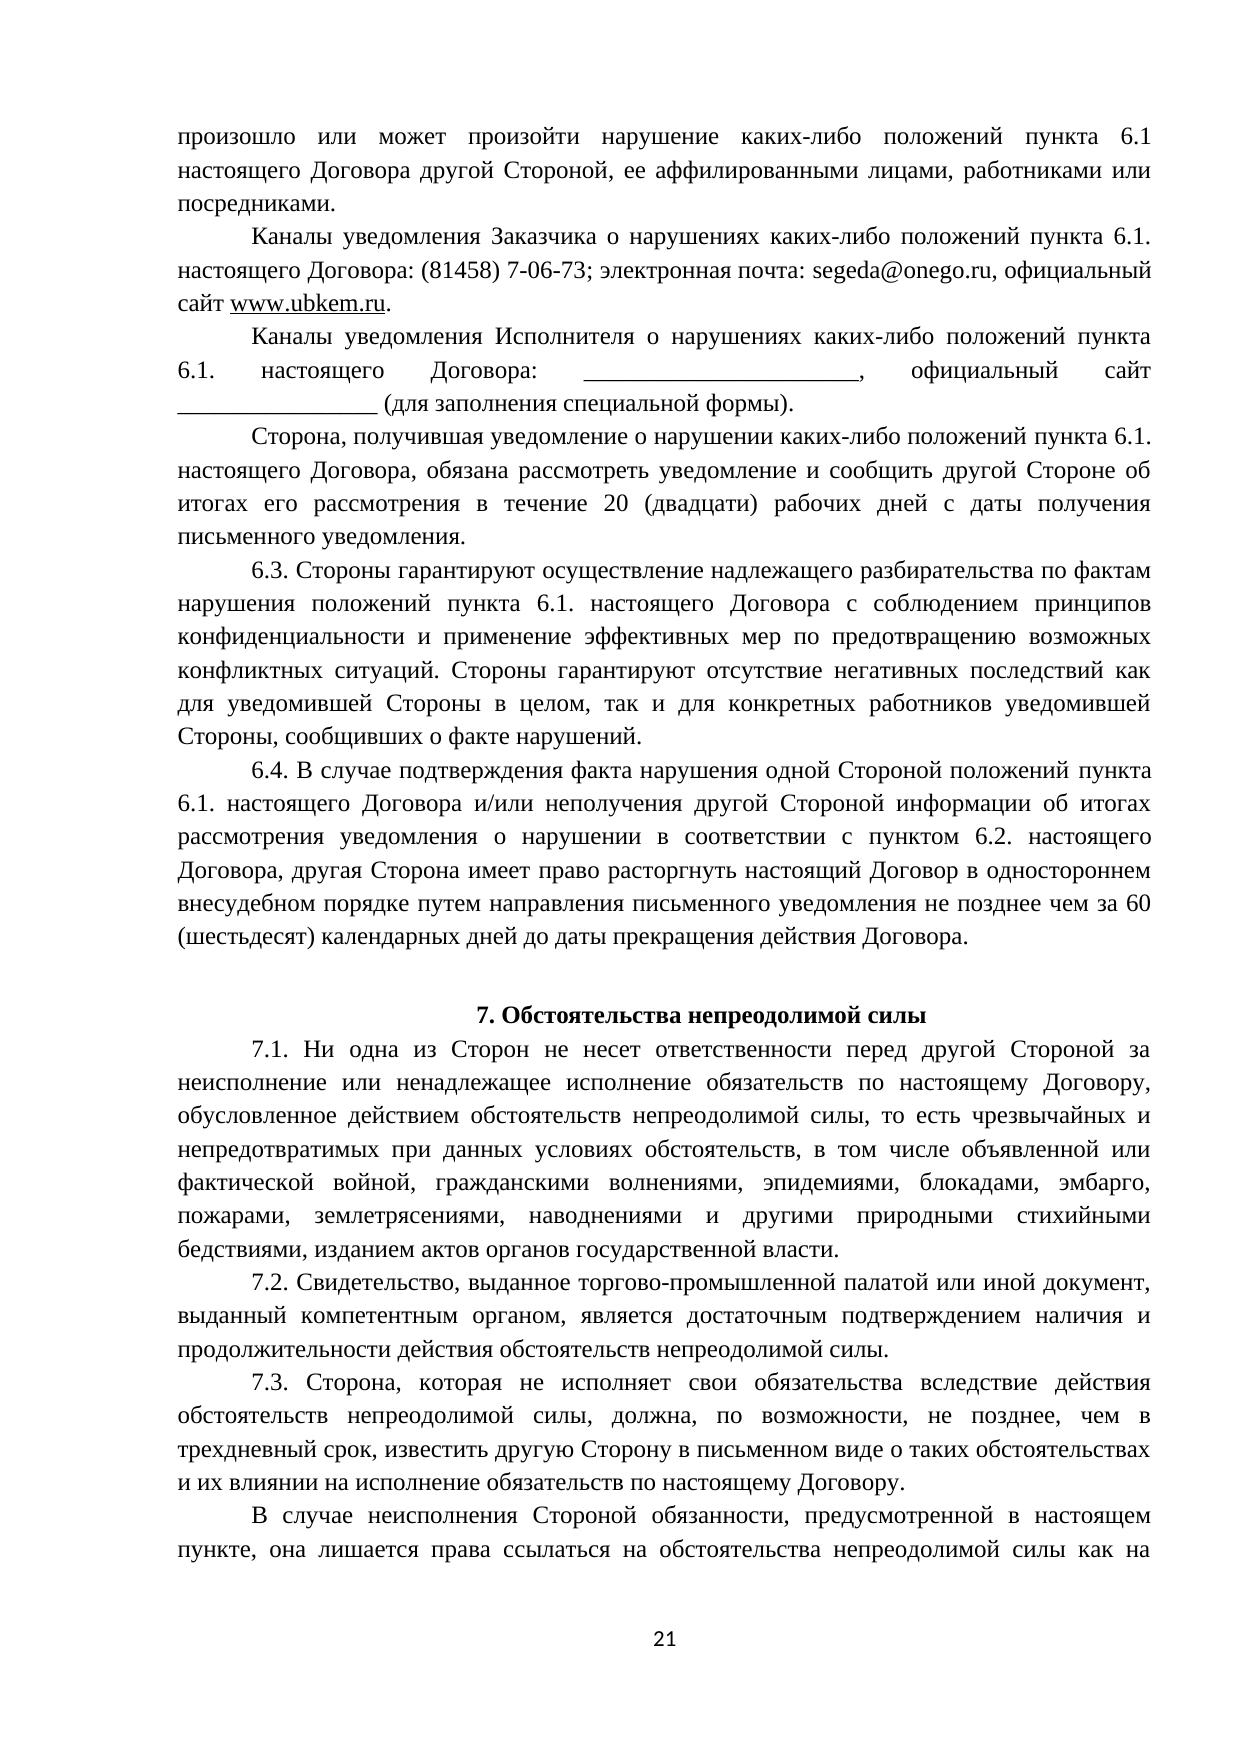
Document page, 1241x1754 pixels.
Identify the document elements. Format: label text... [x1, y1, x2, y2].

text 7.1. Ни одна из Сторон не несет ответственности перед другой Стороной за неисполнение или ненадлежащее исполнение обязательств по настоящему Договору, обусловленное действием обстоятельств непреодолимой силы, то есть чрезвычайных и непредотвратимых при данных условиях обстоятельств, в том числе объявленной или фактической войной, гражданскими волнениями, эпидемиями, блокадами, эмбарго, пожарами, землетрясениями, наводнениями и другими природными стихийными бедствиями, изданием актов органов государственной власти. [177, 1031, 1152, 1264]
text Сторона, получившая уведомление о нарушении каких-либо положений пункта 6.1. настоящего Договора, обязана рассмотреть уведомление и сообщить другой Стороне об итогах его рассмотрения в течение 20 (двадцати) рабочих дней с даты получения письменного уведомления. [177, 418, 1152, 551]
text 6.4. В случае подтверждения факта нарушения одной Стороной положений пункта 6.1. настоящего Договора и/или неполучения другой Стороной информации об итогах рассмотрения уведомления о нарушении в соответствии с пунктом 6.2. настоящего Договора, другая Сторона имеет право расторгнуть настоящий Договор в одностороннем внесудебном порядке путем направления письменного уведомления не позднее чем за 60 (шестьдесят) календарных дней до даты прекращения действия Договора. [177, 751, 1152, 951]
text 6.3. Стороны гарантируют осуществление надлежащего разбирательства по фактам нарушения положений пункта 6.1. настоящего Договора с соблюдением принципов конфиденциальности и применение эффективных мер по предотвращению возможных конфликтных ситуаций. Стороны гарантируют отсутствие негативных последствий как для уведомившей Стороны в целом, так и для конкретных работников уведомившей Стороны, сообщивших о факте нарушений. [177, 551, 1152, 751]
text Каналы уведомления Исполнителя о нарушениях каких-либо положений пункта 6.1. настоящего Договора: ______________________, официальный сайт ________________ (для заполнения специальной формы). [177, 318, 1152, 418]
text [177, 1497, 1152, 1564]
text Каналы уведомления Заказчика о нарушениях каких-либо положений пункта 6.1. настоящего Договора: (81458) 7-06-73; электронная почта: segeda@onego.ru, официальный сайт www.ubkem.ru. [177, 218, 1152, 318]
subtitle 7. Обстоятельства непреодолимой силы [177, 997, 1152, 1031]
text 7.3. Сторона, которая не исполняет свои обязательства вследствие действия обстоятельств непреодолимой силы, должна, по возможности, не позднее, чем в трехдневный срок, известить другую Сторону в письменном виде о таких обстоятельствах и их влиянии на исполнение обязательств по настоящему Договору. [177, 1364, 1152, 1497]
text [177, 118, 1152, 218]
text 7.2. Свидетельство, выданное торгово-промышленной палатой или иной документ, выданный компетентным органом, является достаточным подтверждением наличия и продолжительности действия обстоятельств непреодолимой силы. [177, 1264, 1152, 1364]
